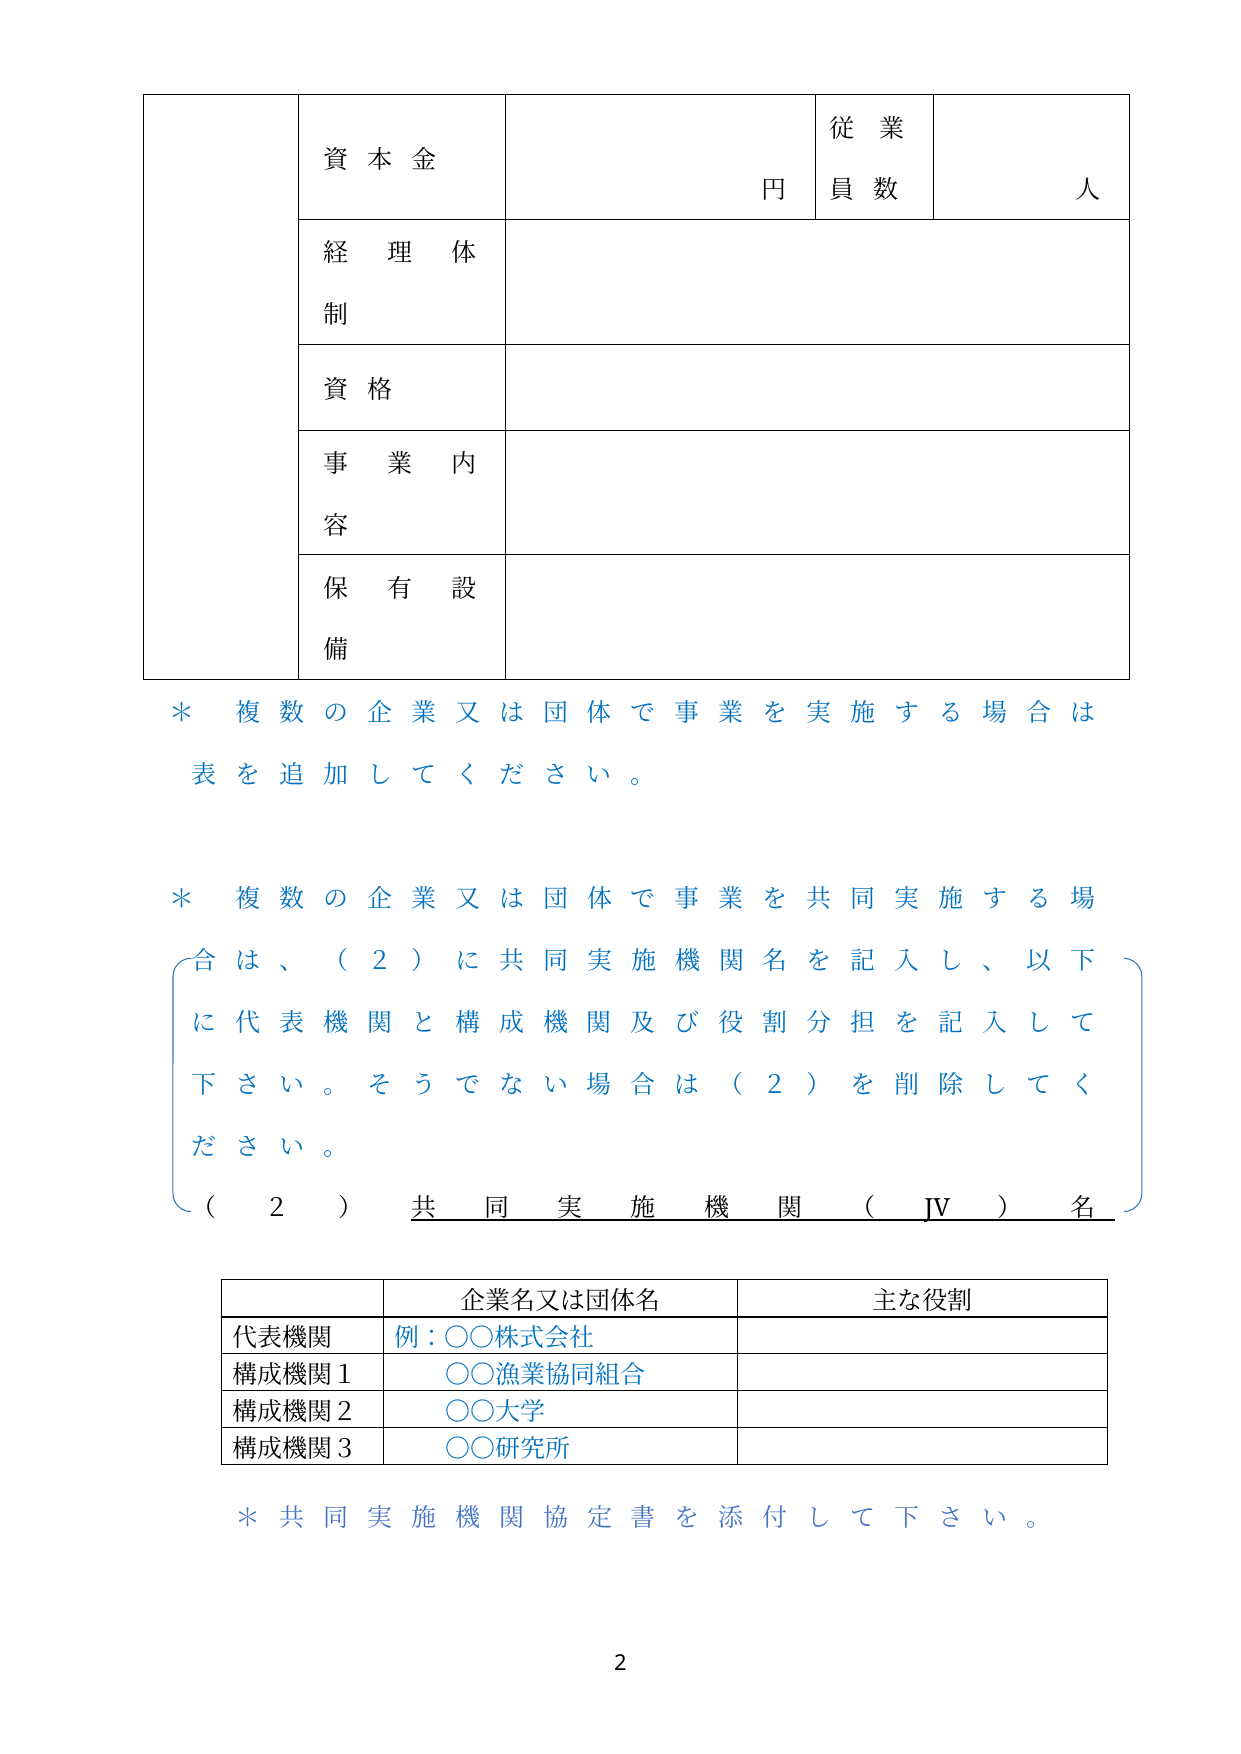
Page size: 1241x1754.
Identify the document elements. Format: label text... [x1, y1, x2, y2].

table_cell [506, 431, 1129, 554]
text ＊ 複数の企業又は団体で事業を実施する場合は表を追加してください。 [148, 680, 1114, 804]
table_cell 〇〇大学 [384, 1391, 737, 1427]
table_header 企業名又は団体名 [384, 1280, 737, 1316]
table_cell 資格 [299, 345, 505, 429]
table_cell 構成機関３ [222, 1428, 383, 1464]
table_cell 〇〇研究所 [384, 1428, 737, 1464]
table_cell [738, 1391, 1107, 1427]
table_cell [738, 1428, 1107, 1464]
table_cell 〇〇漁業協同組合 [384, 1354, 737, 1390]
table_cell [738, 1354, 1107, 1390]
table_cell [738, 1318, 1107, 1353]
text ＊共同実施機関協定書を添付して下さい。 [126, 1268, 1114, 1546]
table_cell 例：〇〇株式会社 [384, 1318, 737, 1353]
text ＊ 複数の企業又は団体で事業を共同実施する場合は、（２）に共同実施機関名を記入し、以下に代表機関と構成機関及び役割分担を記入して下さい。そうでない場合は（２）を削除してください。 [148, 866, 1114, 1175]
table_cell 事業内容 [299, 431, 505, 554]
table_cell [506, 345, 1129, 429]
table_cell 資本金 [299, 95, 505, 219]
table_header 主な役割 [738, 1280, 1107, 1316]
table_header [222, 1280, 383, 1316]
table_cell [506, 220, 1129, 344]
table_cell 構成機関１ [222, 1354, 383, 1390]
table_cell 円 [506, 95, 815, 219]
table_cell 人 [934, 95, 1129, 219]
table_cell 経理体制 [299, 220, 505, 344]
text （２）共同実施機関（JV）名 [126, 1175, 1114, 1268]
table_cell 保有設備 [299, 555, 505, 679]
table_cell 構成機関２ [222, 1391, 383, 1427]
table_cell 代表機関 [222, 1318, 383, 1353]
table_cell 従業員数 [816, 95, 933, 219]
table_cell [506, 555, 1129, 679]
